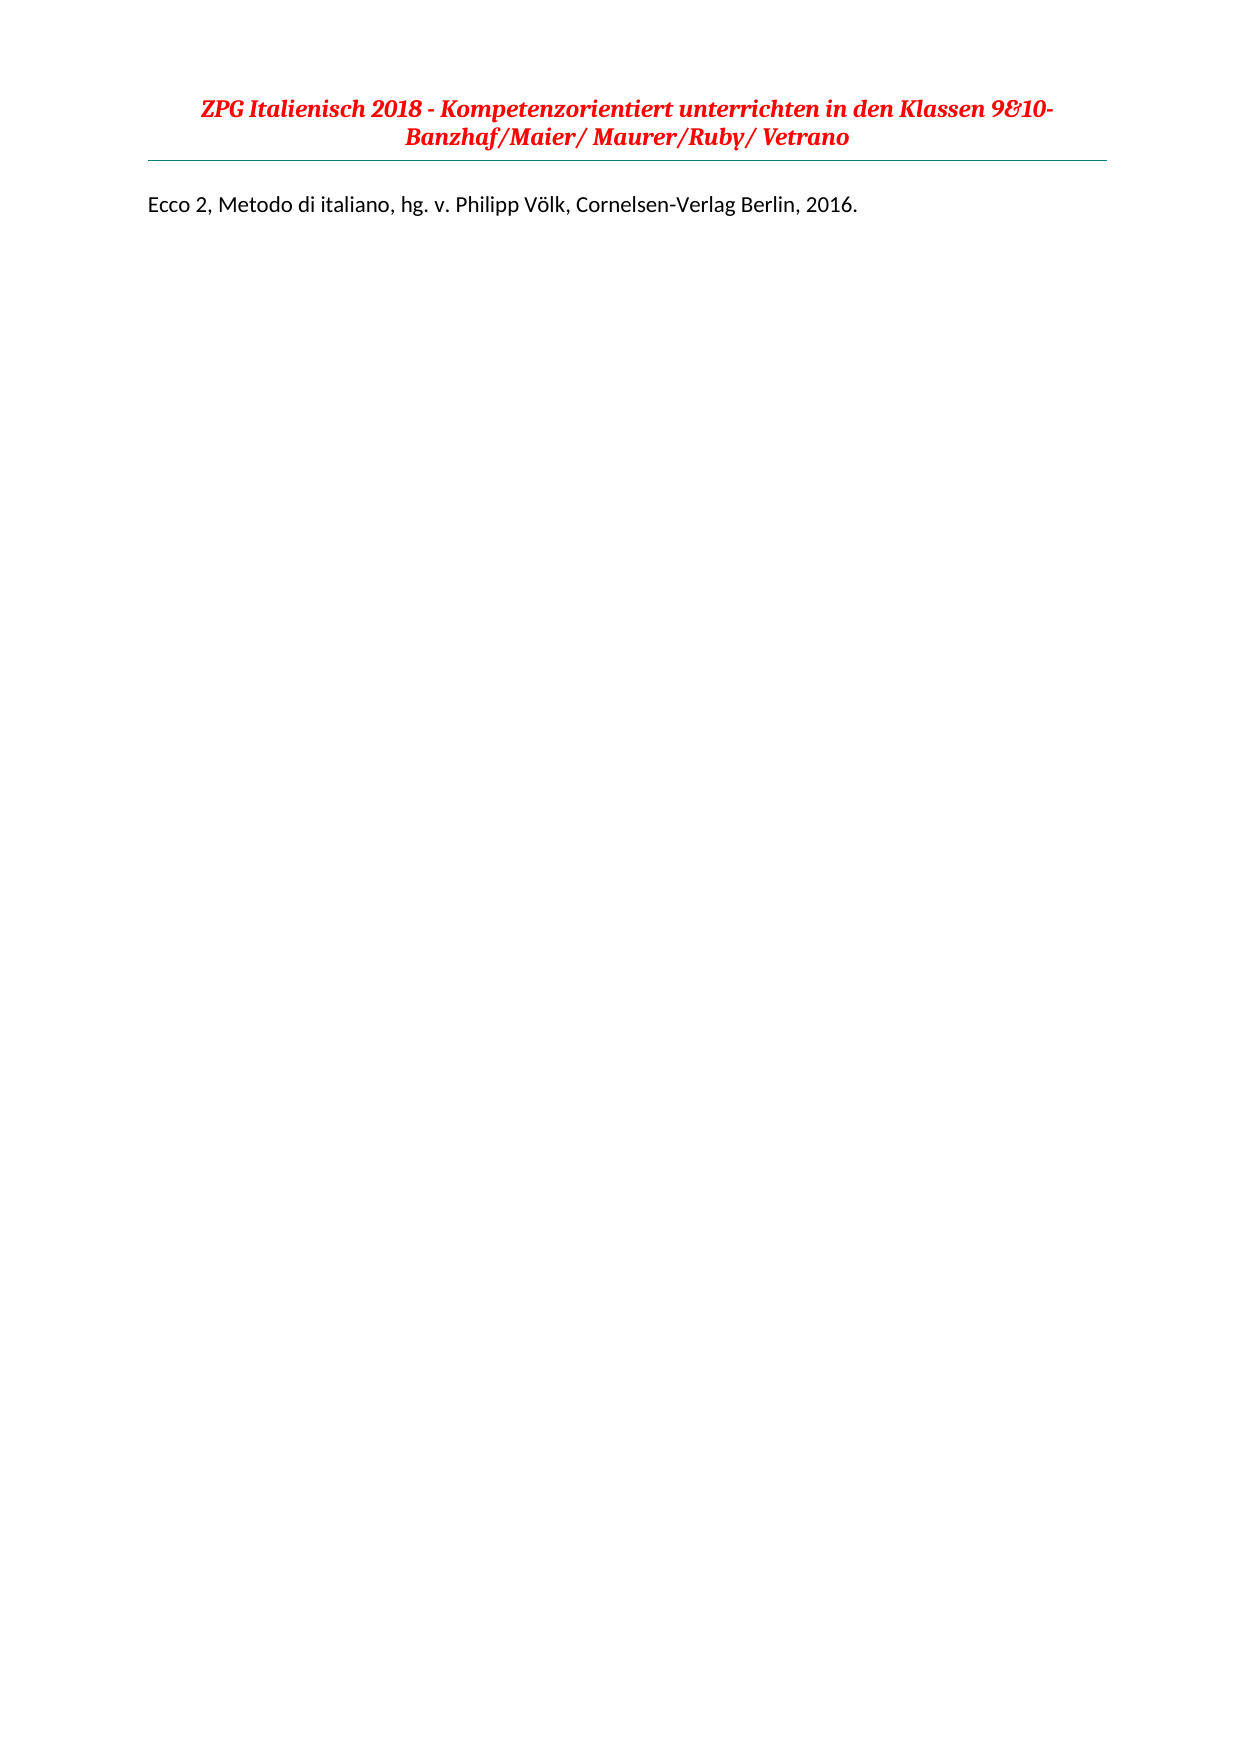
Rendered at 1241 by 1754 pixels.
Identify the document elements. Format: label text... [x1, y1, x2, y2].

text Ecco 2, Metodo di italiano, hg. v. Philipp Völk, Cornelsen-Verlag Berlin, 2016. [148, 191, 1093, 219]
